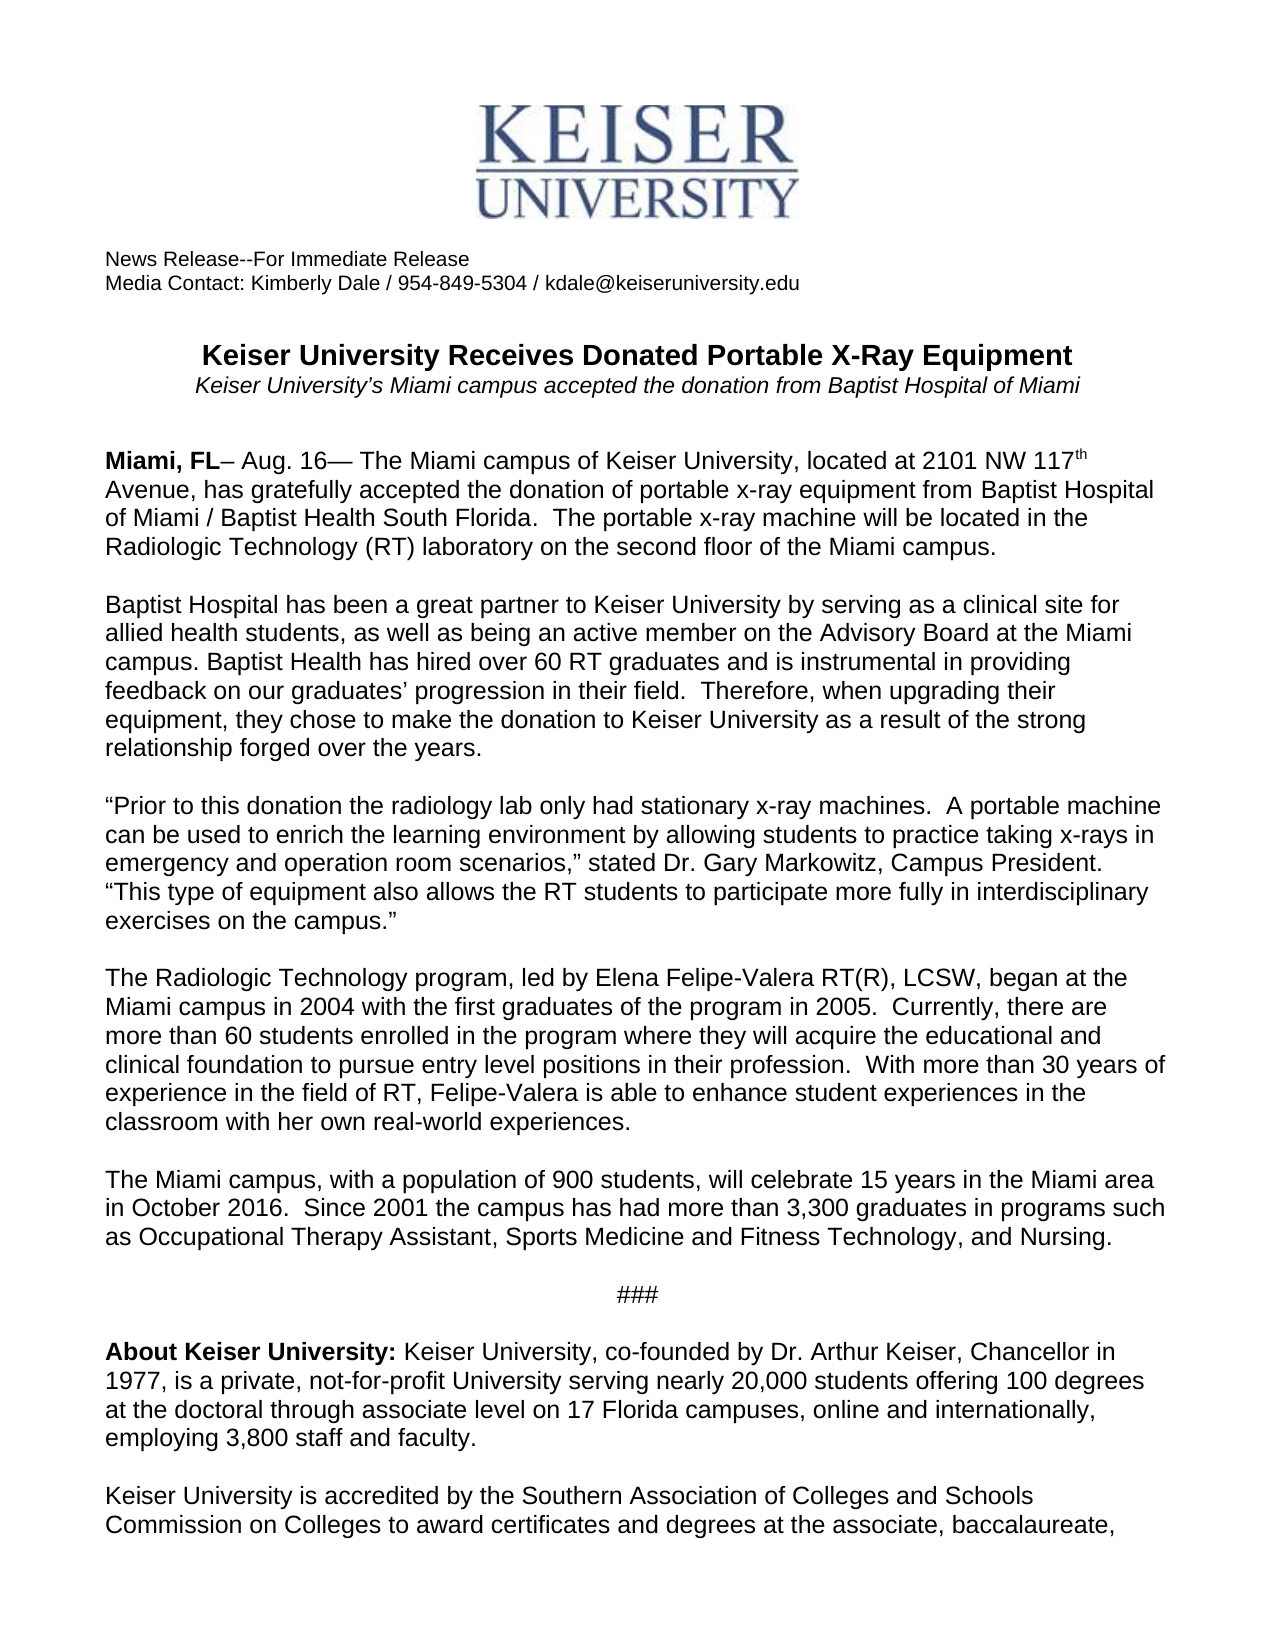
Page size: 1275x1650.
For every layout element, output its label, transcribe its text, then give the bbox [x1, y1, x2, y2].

text About Keiser University: Keiser University, co-founded by Dr. Arthur Keiser, Chancellor in 1977, is a private, not-for-profit University serving nearly 20,000 students offering 100 degrees at the doctoral through associate level on 17 Florida campuses, online and internationally, employing 3,800 staff and faculty. [105, 1337, 1170, 1452]
picture [475, 105, 800, 219]
text Media Contact: Kimberly Dale / 954-849-5304 / kdale@keiseruniversity.edu [105, 271, 1170, 295]
text The Miami campus, with a population of 900 students, will celebrate 15 years in the Miami area in October 2016. Since 2001 the campus has had more than 3,300 graduates in programs such as Occupational Therapy Assistant, Sports Medicine and Fitness Technology, and Nursing. [105, 1165, 1170, 1251]
text Keiser University’s Miami campus accepted the donation from Baptist Hospital of Miami [105, 372, 1170, 398]
text Miami, FL– Aug. 16— The Miami campus of Keiser University, located at 2101 NW 117th Avenue, has gratefully accepted the donation of portable x-ray equipment from Baptist Hospital of Miami / Baptist Health South Florida. The portable x-ray machine will be located in the Radiologic Technology (RT) laboratory on the second floor of the Miami campus. [105, 446, 1170, 561]
text Baptist Hospital has been a great partner to Keiser University by serving as a clinical site for allied health students, as well as being an active member on the Advisory Board at the Miami campus. Baptist Health has hired over 60 RT graduates and is instrumental in providing feedback on our graduates’ progression in their field. Therefore, when upgrading their equipment, they chose to make the donation to Keiser University as a result of the strong relationship forged over the years. [105, 590, 1170, 762]
text ### [105, 1280, 1170, 1308]
text The Radiologic Technology program, led by Elena Felipe-Valera RT(R), LCSW, began at the Miami campus in 2004 with the first graduates of the program in 2005. Currently, there are more than 60 students enrolled in the program where they will acquire the educational and clinical foundation to pursue entry level positions in their profession. With more than 30 years of experience in the field of RT, Felipe-Valera is able to enhance student experiences in the classroom with her own real-world experiences. [105, 963, 1170, 1136]
text “Prior to this donation the radiology lab only had stationary x-ray machines. A portable machine can be used to enrich the learning environment by allowing students to practice taking x-rays in emergency and operation room scenarios,” stated Dr. Gary Markowitz, Campus President. “This type of equipment also allows the RT students to participate more fully in interdisciplinary exercises on the campus.” [105, 791, 1170, 935]
text Keiser University Receives Donated Portable X-Ray Equipment [105, 338, 1170, 372]
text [105, 1481, 1170, 1538]
text News Release--For Immediate Release [105, 247, 1170, 271]
